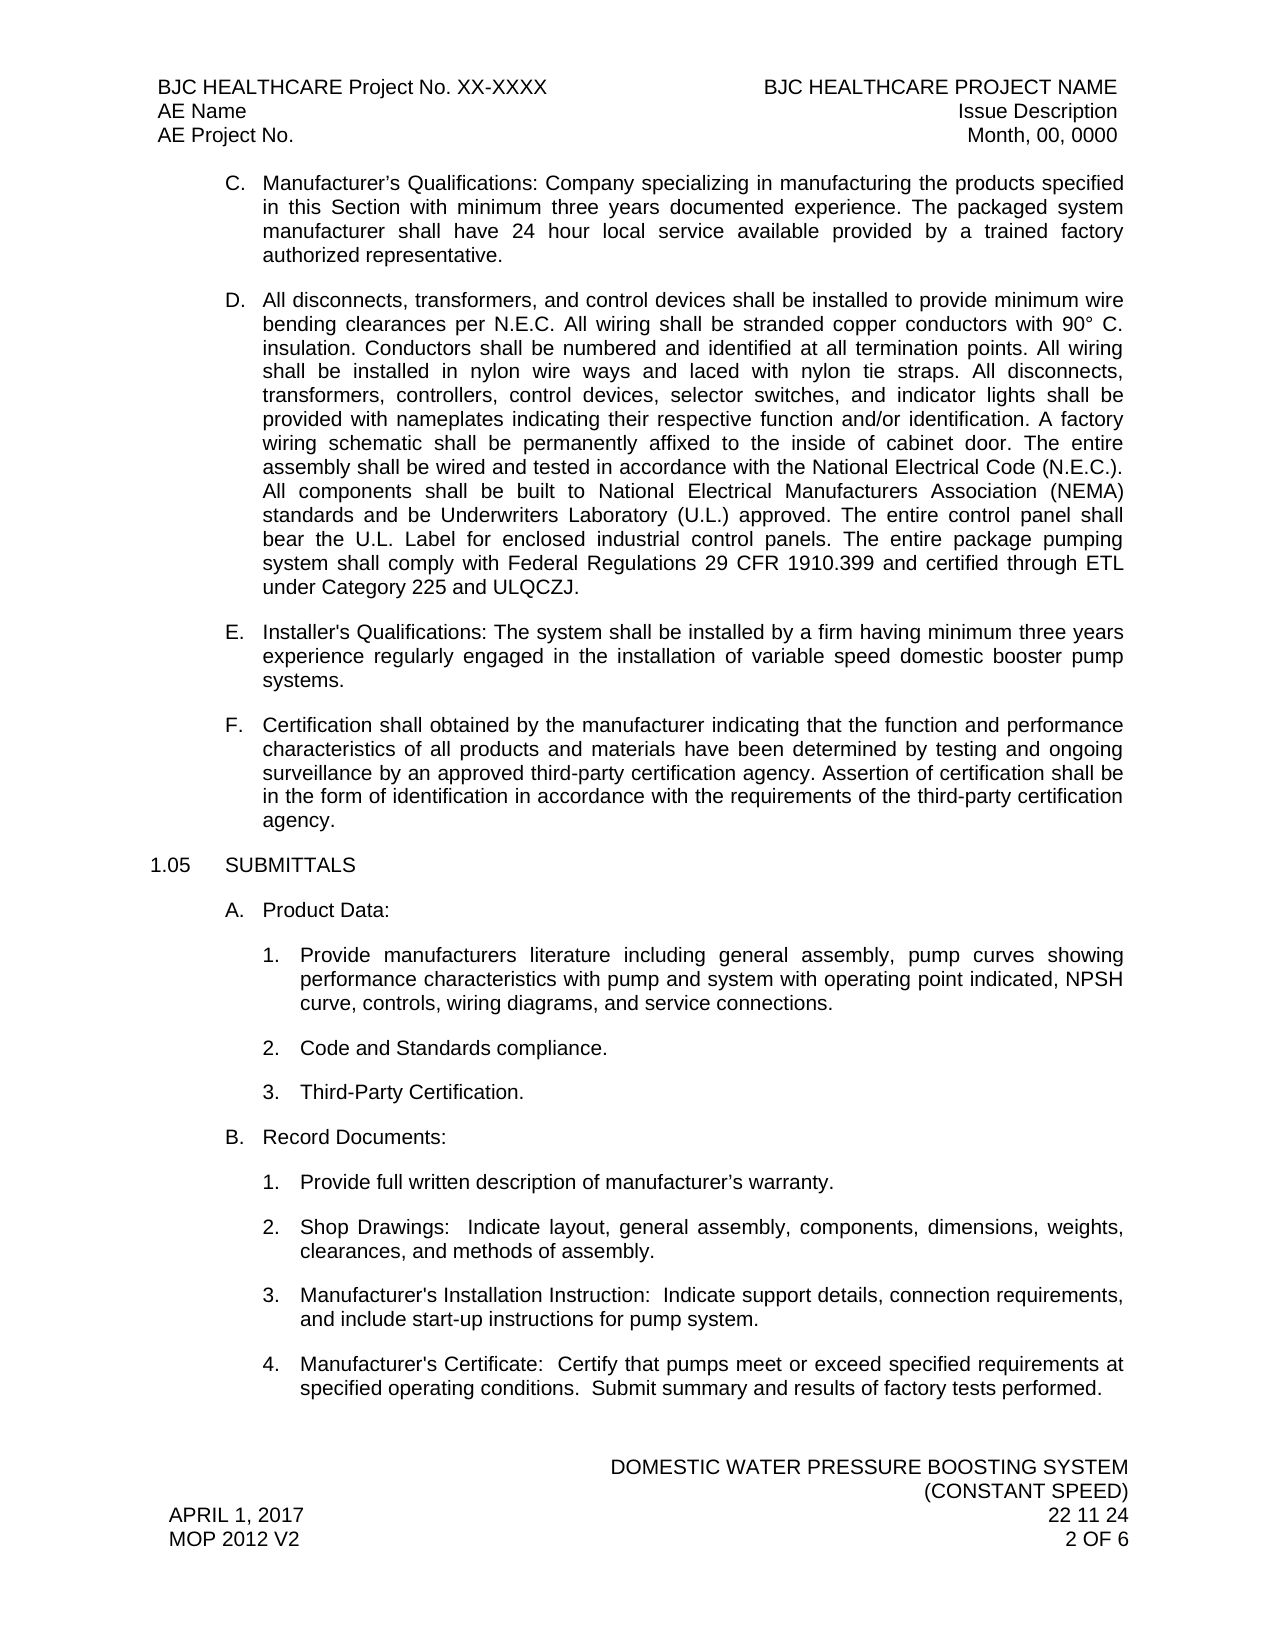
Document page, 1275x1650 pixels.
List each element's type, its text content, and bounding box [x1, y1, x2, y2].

text Installer's Qualifications: The system shall be installed by a firm having minimum three years experience regularly engaged in the installation of variable speed domestic booster pump systems. [225, 620, 1125, 692]
text Manufacturer’s Qualifications: Company specializing in manufacturing the products specified in this Section with minimum three years documented experience. The packaged system manufacturer shall have 24 hour local service available provided by a trained factory authorized representative. [225, 171, 1125, 267]
text Certification shall obtained by the manufacturer indicating that the function and performance characteristics of all products and materials have been determined by testing and ongoing surveillance by an approved third-party certification agency. Assertion of certification shall be in the form of identification in accordance with the requirements of the third-party certification agency. [225, 712, 1125, 832]
text Third-Party Certification. [262, 1080, 1125, 1104]
text Manufacturer's Certificate: Certify that pumps meet or exceed specified requirements at specified operating conditions. Submit summary and results of factory tests performed. [262, 1352, 1125, 1400]
text Provide manufacturers literature including general assembly, pump curves showing performance characteristics with pump and system with operating point indicated, NPSH curve, controls, wiring diagrams, and service connections. [262, 943, 1125, 1014]
text Product Data: [225, 898, 1125, 922]
text Code and Standards compliance. [262, 1035, 1125, 1059]
text Manufacturer's Installation Instruction: Indicate support details, connection requirements, and include start-up instructions for pump system. [262, 1283, 1125, 1331]
text All disconnects, transformers, and control devices shall be installed to provide minimum wire bending clearances per N.E.C. All wiring shall be stranded copper conductors with 90° C. insulation. Conductors shall be numbered and identified at all termination points. All wiring shall be installed in nylon wire ways and laced with nylon tie straps. All disconnects, transformers, controllers, control devices, selector switches, and indicator lights shall be provided with nameplates indicating their respective function and/or identification. A factory wiring schematic shall be permanently affixed to the inside of cabinet door. The entire assembly shall be wired and tested in accordance with the National Electrical Code (N.E.C.). All components shall be built to National Electrical Manufacturers Association (NEMA) standards and be Underwriters Laboratory (U.L.) approved. The entire control panel shall bear the U.L. Label for enclosed industrial control panels. The entire package pumping system shall comply with Federal Regulations 29 CFR 1910.399 and certified through ETL under Category 225 and ULQCZJ. [225, 287, 1125, 599]
text Shop Drawings: Indicate layout, general assembly, components, dimensions, weights, clearances, and methods of assembly. [262, 1214, 1125, 1262]
text Provide full written description of manufacturer’s warranty. [262, 1170, 1125, 1194]
text SUBMITTALS [150, 853, 1125, 877]
text Record Documents: [225, 1125, 1125, 1149]
